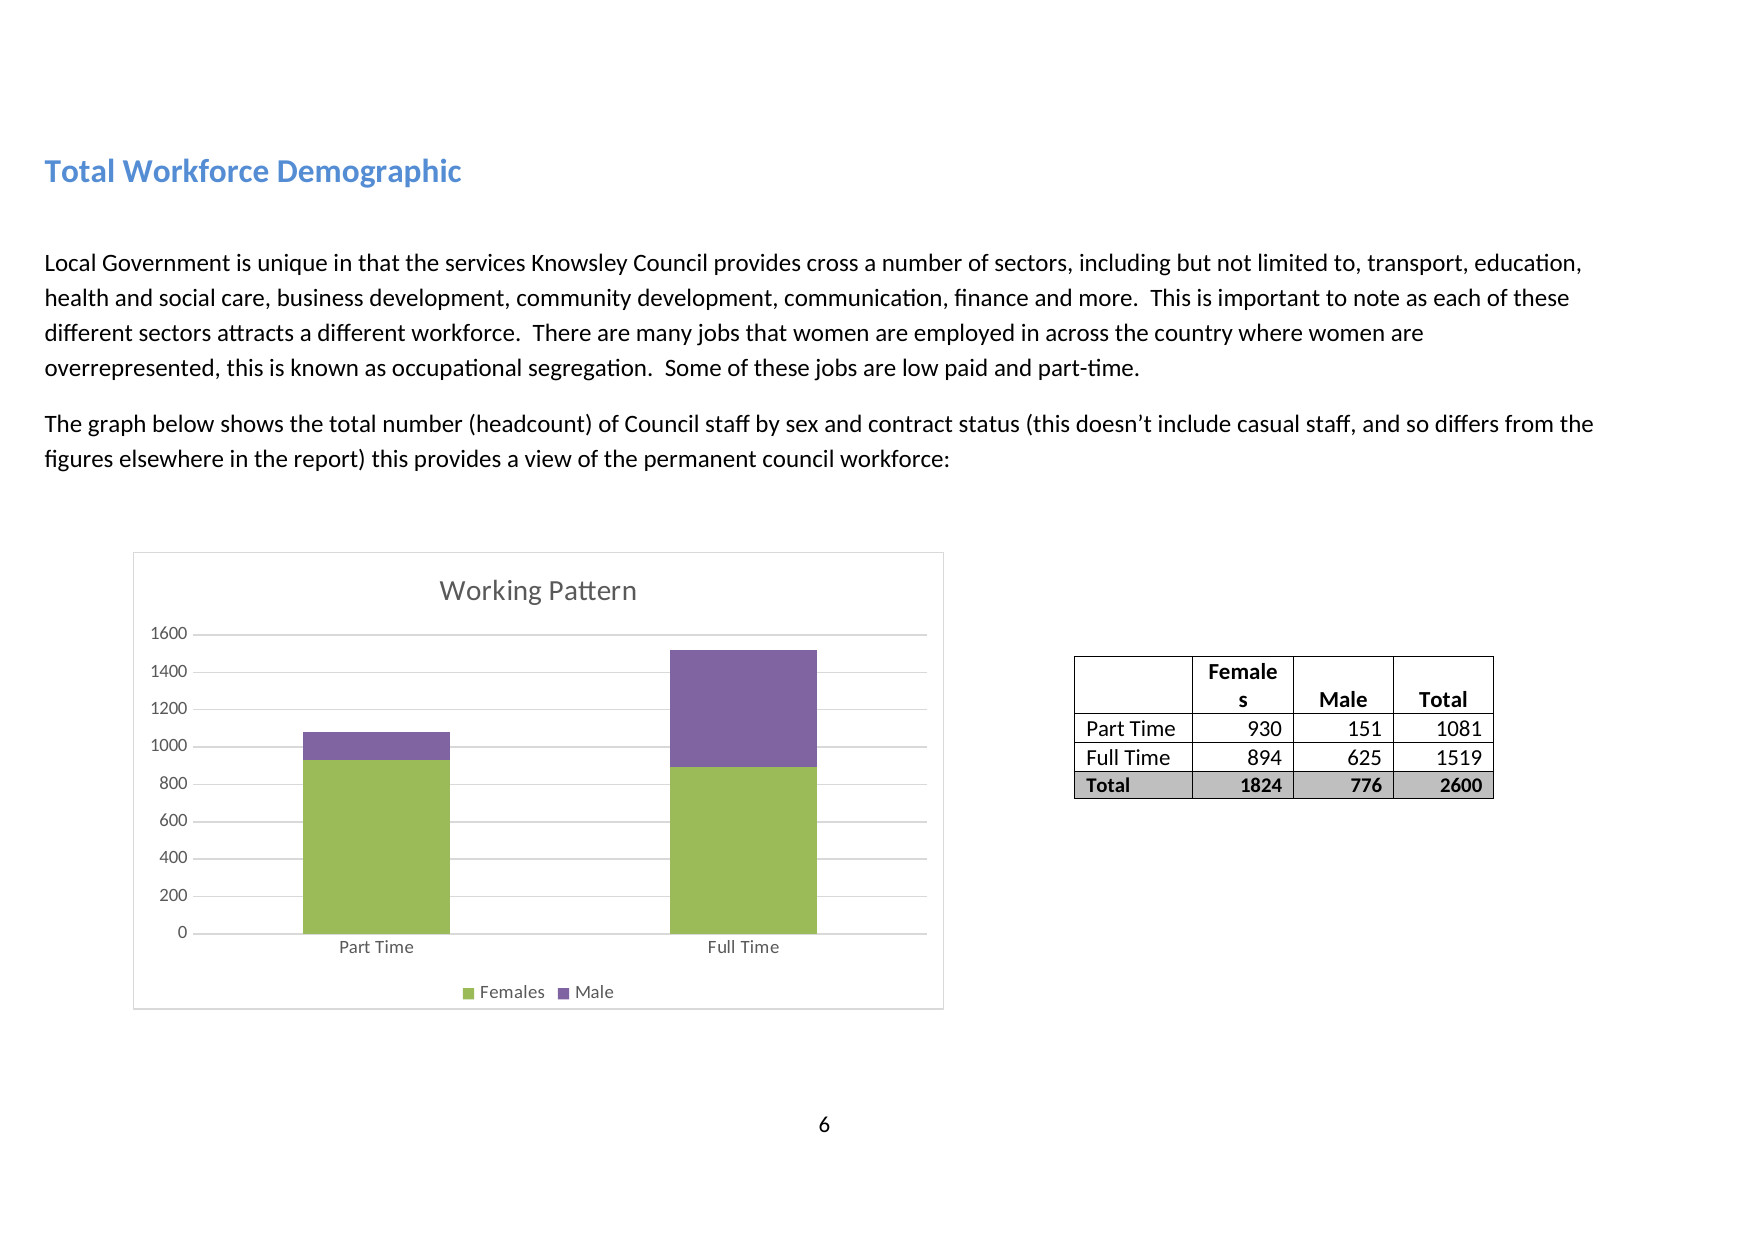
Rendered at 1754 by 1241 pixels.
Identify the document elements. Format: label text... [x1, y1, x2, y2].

table_header [1075, 657, 1192, 713]
table_header Total [1394, 657, 1493, 713]
table_cell Full Time [1075, 743, 1192, 771]
table_cell Part Time [1075, 714, 1192, 742]
subtitle Total Workforce Demographic [44, 150, 1604, 191]
table_cell 2600 [1394, 772, 1493, 798]
table_cell 930 [1193, 714, 1293, 742]
table_header Females [1193, 657, 1293, 713]
table_cell Total [1075, 772, 1192, 798]
table_cell 625 [1294, 743, 1393, 771]
table_cell 776 [1294, 772, 1393, 798]
table_cell 1519 [1394, 743, 1493, 771]
table_cell 1824 [1193, 772, 1293, 798]
table_cell 1081 [1394, 714, 1493, 742]
table_cell 894 [1193, 743, 1293, 771]
text Local Government is unique in that the services Knowsley Council provides cross a number of sectors, including but not limited to, transport, education, health and social care, business development, community development, communication, finance and more. This is important to note as each of these different sectors attracts a different workforce. There are many jobs that women are employed in across the country where women are overrepresented, this is known as occupational segregation. Some of these jobs are low paid and part-time. [44, 247, 1604, 382]
table_header Male [1294, 657, 1393, 713]
table_cell 151 [1294, 714, 1393, 742]
text The graph below shows the total number (headcount) of Council staff by sex and contract status (this doesn’t include casual staff, and so differs from the figures elsewhere in the report) this provides a view of the permanent council workforce: [44, 408, 1604, 473]
